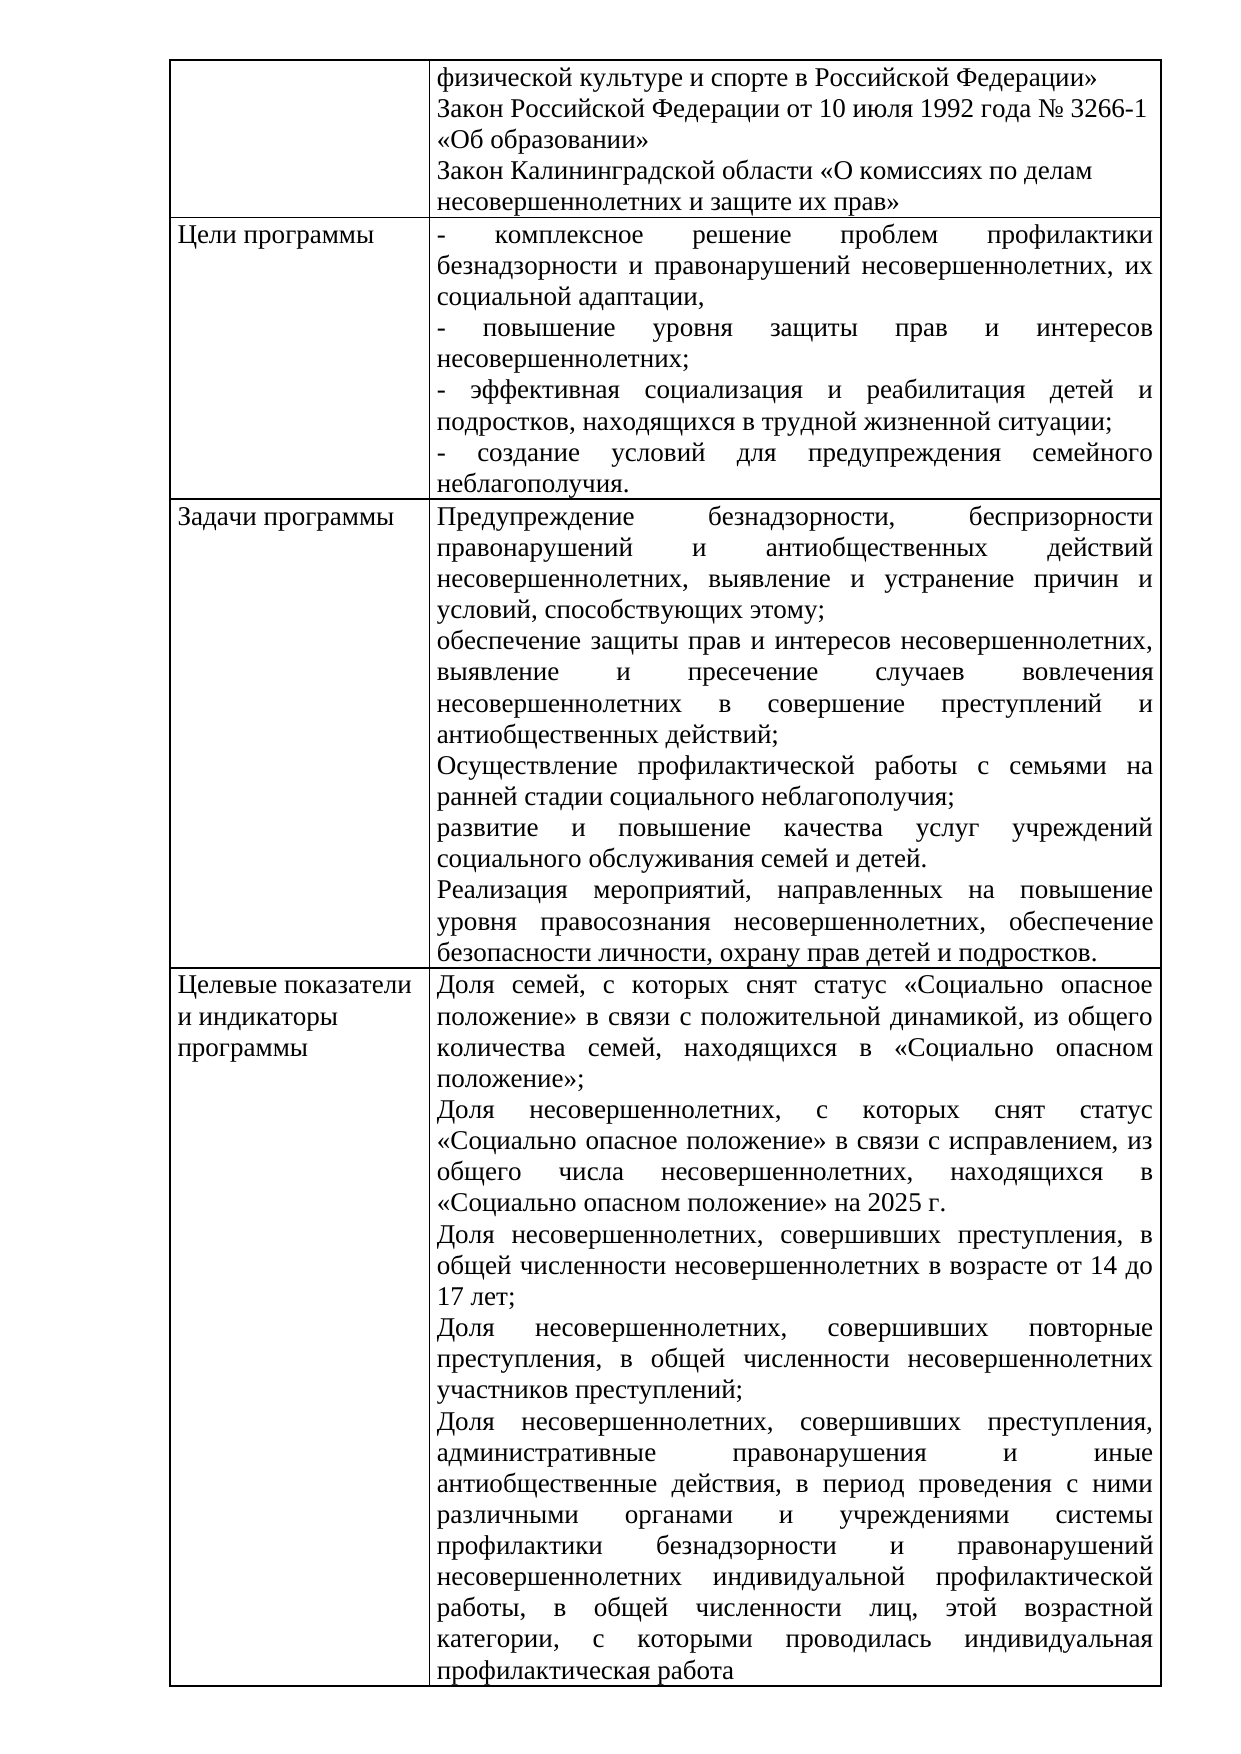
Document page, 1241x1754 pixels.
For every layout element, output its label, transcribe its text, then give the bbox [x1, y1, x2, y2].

table_cell Задачи программы [171, 500, 429, 967]
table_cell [171, 61, 429, 216]
table_cell - комплексное решение проблем профилактики безнадзорности и правонарушений несовершеннолетних, их социальной адаптации, - повышение уровня защиты прав и интересов несовершеннолетних; - эффективная социализация и реабилитация детей и подростков, находящихся в трудной жизненной ситуации; - создание условий для предупреждения семейного неблагополучия. [430, 218, 1160, 498]
table_cell Цели программы [171, 218, 429, 498]
table_cell Предупреждение безнадзорности, беспризорности правонарушений и антиобщественных действий несовершеннолетних, выявление и устранение причин и условий, способствующих этому; обеспечение защиты прав и интересов несовершеннолетних, выявление и пресечение случаев вовлечения несовершеннолетних в совершение преступлений и антиобщественных действий; Осуществление профилактической работы с семьями на ранней стадии социального неблагополучия; развитие и повышение качества услуг учреждений социального обслуживания семей и детей. Реализация мероприятий, направленных на повышение уровня правосознания несовершеннолетних, обеспечение безопасности личности, охрану прав детей и подростков. [430, 500, 1160, 967]
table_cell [430, 61, 1160, 216]
table_cell Доля семей, с которых снят статус «Социально опасное положение» в связи с положительной динамикой, из общего количества семей, находящихся в «Социально опасном положение»; Доля несовершеннолетних, с которых снят статус «Социально опасное положение» в связи с исправлением, из общего числа несовершеннолетних, находящихся в «Социально опасном положение» на 2025 г. Доля несовершеннолетних, совершивших преступления, в общей численности несовершеннолетних в возрасте от 14 до 17 лет; Доля несовершеннолетних, совершивших повторные преступления, в общей численности несовершеннолетних участников преступлений; Доля несовершеннолетних, совершивших преступления, административные правонарушения и иные антиобщественные действия, в период проведения с ними различными органами и учреждениями системы профилактики безнадзорности и правонарушений несовершеннолетних индивидуальной профилактической работы, в общей численности лиц, этой возрастной категории, с которыми проводилась индивидуальная профилактическая работа [430, 969, 1160, 1685]
table_cell Целевые показатели и индикаторы программы [171, 969, 429, 1685]
